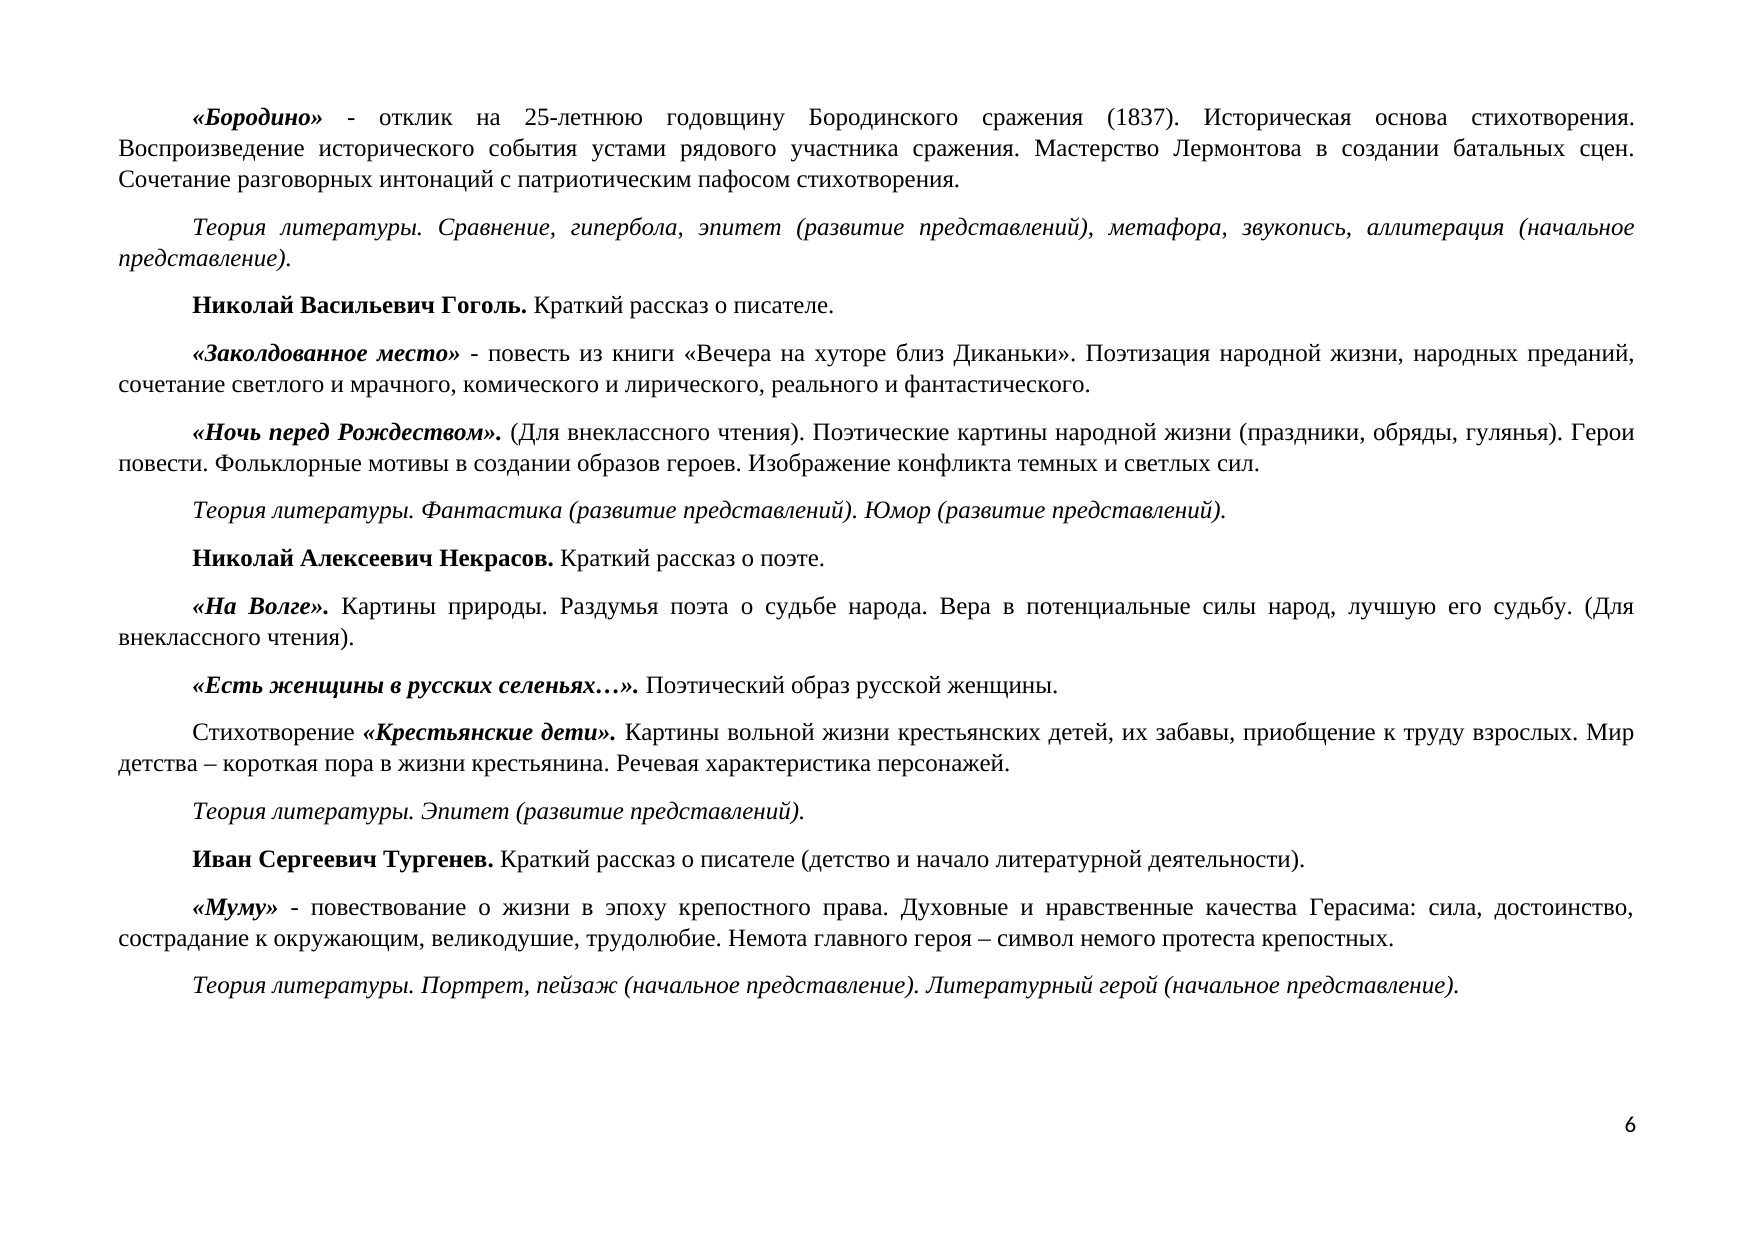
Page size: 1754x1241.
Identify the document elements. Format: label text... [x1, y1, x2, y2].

text Николай Васильевич Гоголь. Краткий рассказ о писателе. [118, 290, 1636, 319]
text Стихотворение «Крестьянские дети». Картины вольной жизни крестьянских детей, их забавы, приобщение к труду взрослых. Мир детства – короткая пора в жизни крестьянина. Речевая характеристика персонажей. [118, 717, 1636, 777]
text Иван Сергеевич Тургенев. Краткий рассказ о писателе (детство и начало литературной деятельности). [118, 844, 1636, 873]
text «На Волге». Картины природы. Раздумья поэта о судьбе народа. Вера в потенциальные силы народ, лучшую его судьбу. (Для внеклассного чтения). [118, 591, 1636, 651]
text «Бородино» - отклик на 25-летнюю годовщину Бородинского сражения (1837). Историческая основа стихотворения. Воспроизведение исторического события устами рядового участника сражения. Мастерство Лермонтова в создании батальных сцен. Сочетание разговорных интонаций с патриотическим пафосом стихотворения. [118, 102, 1636, 193]
text Теория литературы. Портрет, пейзаж (начальное представление). Литературный герой (начальное представление). [118, 970, 1636, 999]
text Теория литературы. Эпитет (развитие представлений). [118, 796, 1636, 825]
text «Есть женщины в русских селеньях…». Поэтический образ русской женщины. [118, 670, 1636, 698]
text «Заколдованное место» - повесть из книги «Вечера на хуторе близ Диканьки». Поэтизация народной жизни, народных преданий, сочетание светлого и мрачного, комического и лирического, реального и фантастического. [118, 338, 1636, 398]
text «Ночь перед Рождеством». (Для внеклассного чтения). Поэтические картины народной жизни (праздники, обряды, гулянья). Герои повести. Фольклорные мотивы в создании образов героев. Изображение конфликта темных и светлых сил. [118, 417, 1636, 477]
text Николай Алексеевич Некрасов. Краткий рассказ о поэте. [118, 543, 1636, 572]
text Теория литературы. Сравнение, гипербола, эпитет (развитие представлений), метафора, звукопись, аллитерация (начальное представление). [118, 212, 1636, 271]
text Теория литературы. Фантастика (развитие представлений). Юмор (развитие представлений). [118, 496, 1636, 524]
text «Муму» - повествование о жизни в эпоху крепостного права. Духовные и нравственные качества Герасима: сила, достоинство, сострадание к окружающим, великодушие, трудолюбие. Немота главного героя – символ немого протеста крепостных. [118, 892, 1636, 951]
